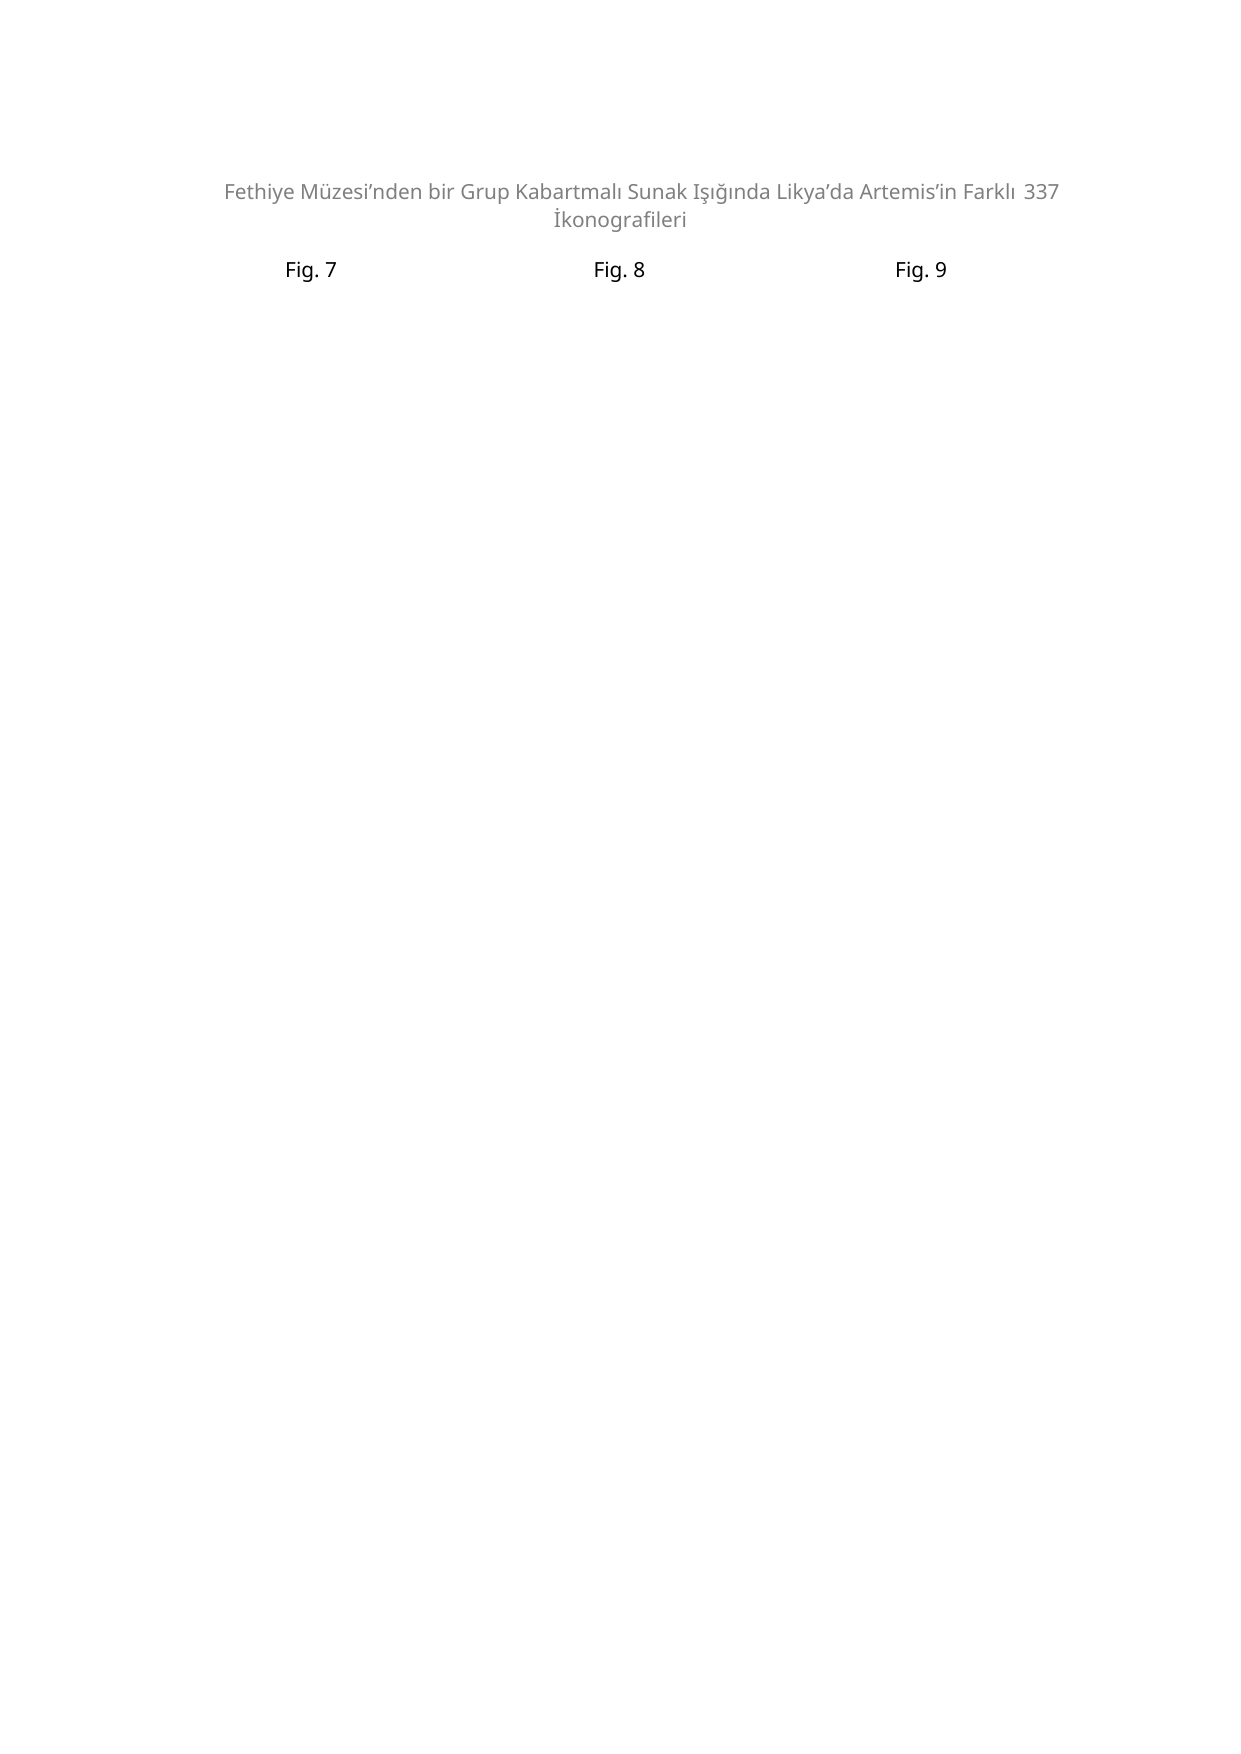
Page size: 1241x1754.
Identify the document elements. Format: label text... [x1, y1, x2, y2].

table_cell Fig. 8 [472, 255, 782, 289]
table_cell Fig. 9 [782, 255, 1075, 289]
table_cell Fig. 7 [165, 255, 472, 289]
